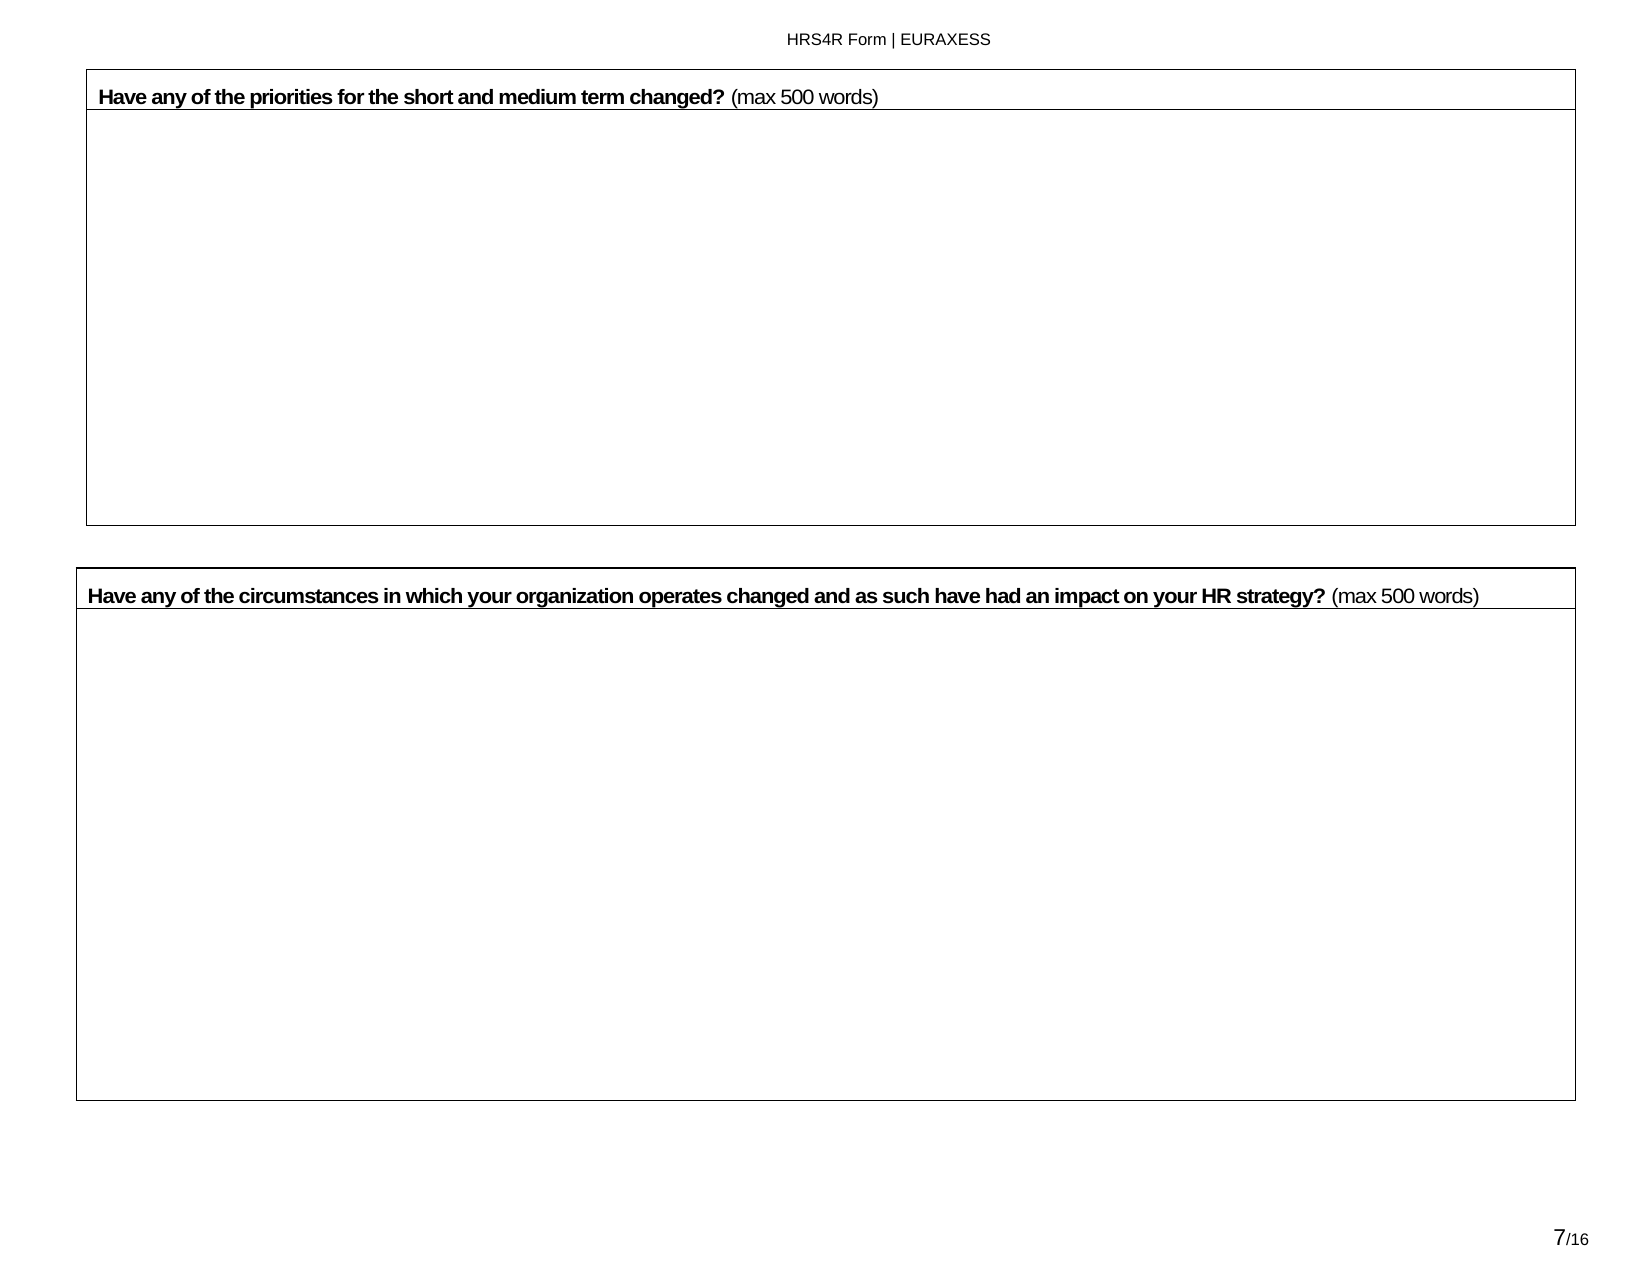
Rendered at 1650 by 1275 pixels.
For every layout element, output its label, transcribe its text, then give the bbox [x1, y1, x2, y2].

table_cell [77, 609, 1575, 1100]
table_cell [87, 110, 1575, 525]
table_header Have any of the priorities for the short and medium term changed? (max 500 words) [87, 70, 1575, 109]
table_header Have any of the circumstances in which your organization operates changed and as such have had an impact on your HR strategy? (max 500 words) [77, 569, 1575, 608]
